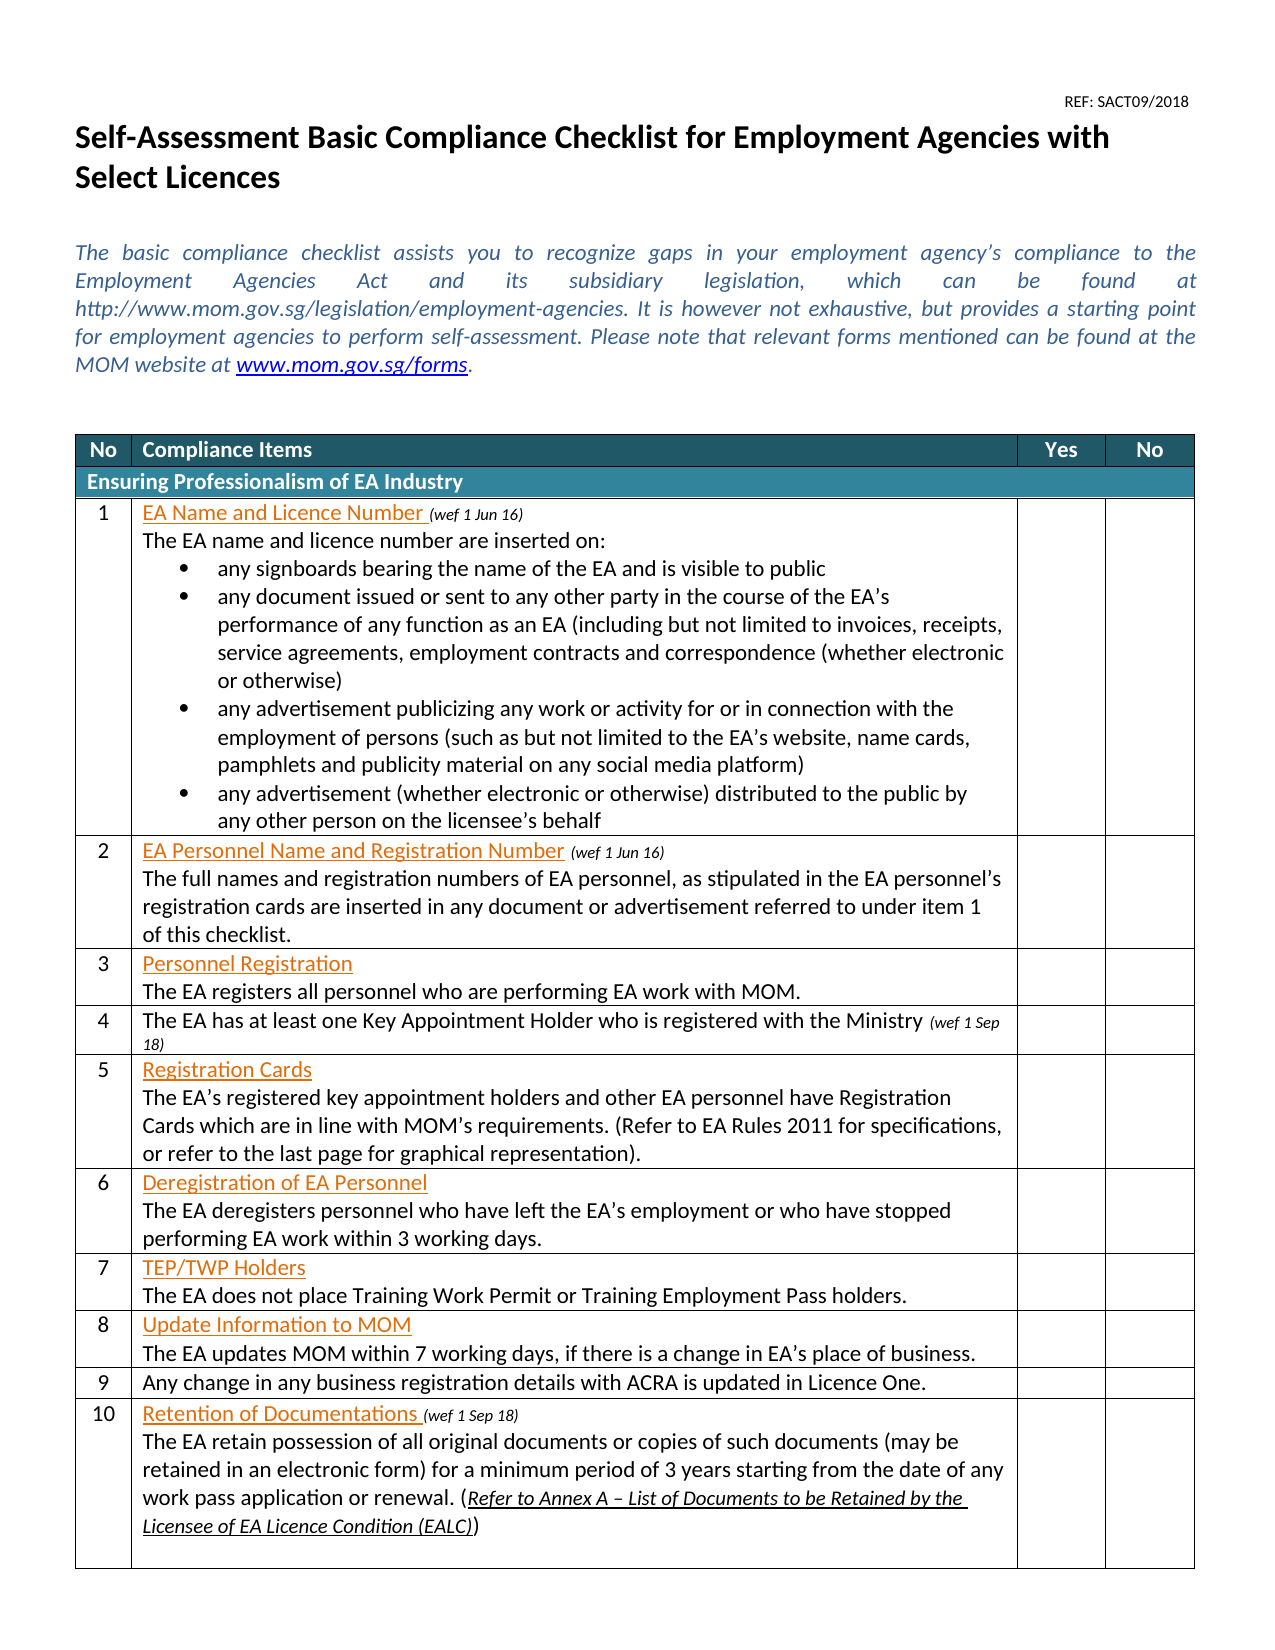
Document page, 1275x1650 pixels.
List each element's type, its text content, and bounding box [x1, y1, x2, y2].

table_cell [1018, 1399, 1105, 1567]
table_header No [76, 435, 131, 466]
table_cell [1018, 1368, 1105, 1398]
table_cell 1 [76, 499, 131, 835]
table_cell 7 [76, 1254, 131, 1309]
table_cell [1106, 1311, 1194, 1367]
table_cell [1018, 836, 1105, 948]
table_cell [1018, 949, 1105, 1005]
table_header Compliance Items [132, 435, 1017, 466]
table_cell Personnel Registration The EA registers all personnel who are performing EA work with MOM. [132, 949, 1017, 1005]
table_cell The EA has at least one Key Appointment Holder who is registered with the Ministry (wef 1 Sep 18) [132, 1006, 1017, 1054]
table_cell [1106, 949, 1194, 1005]
table_cell EA Name and Licence Number (wef 1 Jun 16) The EA name and licence number are inserted on: any signboards bearing the name of the EA and is visible to public any document issued or sent to any other party in the course of the EA’s performance of any function as an EA (including but not limited to invoices, receipts, service agreements, employment contracts and correspondence (whether electronic or otherwise) any advertisement publicizing any work or activity for or in connection with the employment of persons (such as but not limited to the EA’s website, name cards, pamphlets and publicity material on any social media platform) any advertisement (whether electronic or otherwise) distributed to the public by any other person on the licensee’s behalf [132, 499, 1017, 835]
table_cell 2 [76, 836, 131, 948]
table_cell [1106, 1368, 1194, 1398]
table_cell [1106, 1006, 1194, 1054]
table_cell [1106, 1399, 1194, 1567]
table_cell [132, 1399, 1017, 1567]
table_cell [1106, 836, 1194, 948]
table_cell [1106, 1055, 1194, 1167]
table_cell [1018, 1311, 1105, 1367]
table_cell 10 [76, 1399, 131, 1567]
table_cell Update Information to MOM The EA updates MOM within 7 working days, if there is a change in EA’s place of business. [132, 1311, 1017, 1367]
table_cell [1018, 1006, 1105, 1054]
table_cell 8 [76, 1311, 131, 1367]
table_cell Ensuring Professionalism of EA Industry [76, 467, 1194, 497]
table_cell 9 [76, 1368, 131, 1398]
table_cell 4 [76, 1006, 131, 1054]
table_cell TEP/TWP Holders The EA does not place Training Work Permit or Training Employment Pass holders. [132, 1254, 1017, 1309]
table_cell Deregistration of EA Personnel The EA deregisters personnel who have left the EA’s employment or who have stopped performing EA work within 3 working days. [132, 1169, 1017, 1252]
table_cell [1018, 1169, 1105, 1252]
table_cell [1018, 499, 1105, 835]
table_cell 3 [76, 949, 131, 1005]
table_cell 6 [76, 1169, 131, 1252]
table_cell [1106, 1169, 1194, 1252]
table_cell Any change in any business registration details with ACRA is updated in Licence One. [132, 1368, 1017, 1398]
table_cell [1018, 1055, 1105, 1167]
table_cell 5 [76, 1055, 131, 1167]
table_cell [1106, 499, 1194, 835]
table_cell [1106, 1254, 1194, 1309]
table_header Yes [1018, 435, 1105, 466]
table_cell EA Personnel Name and Registration Number (wef 1 Jun 16) The full names and registration numbers of EA personnel, as stipulated in the EA personnel’s registration cards are inserted in any document or advertisement referred to under item 1 of this checklist. [132, 836, 1017, 948]
table_cell [1018, 1254, 1105, 1309]
text The basic compliance checklist assists you to recognize gaps in your employment agency’s compliance to the Employment Agencies Act and its subsidiary legislation, which can be found at http://www.mom.gov.sg/legislation/employment-agencies. It is however not exhaustive, but provides a starting point for employment agencies to perform self-assessment. Please note that relevant forms mentioned can be found at the MOM website at www.mom.gov.sg/forms. [75, 238, 1200, 378]
text Self-Assessment Basic Compliance Checklist for Employment Agencies with Select Licences [75, 116, 1200, 197]
table_cell Registration Cards The EA’s registered key appointment holders and other EA personnel have Registration Cards which are in line with MOM’s requirements. (Refer to EA Rules 2011 for specifications, or refer to the last page for graphical representation). [132, 1055, 1017, 1167]
table_header No [1106, 435, 1194, 466]
